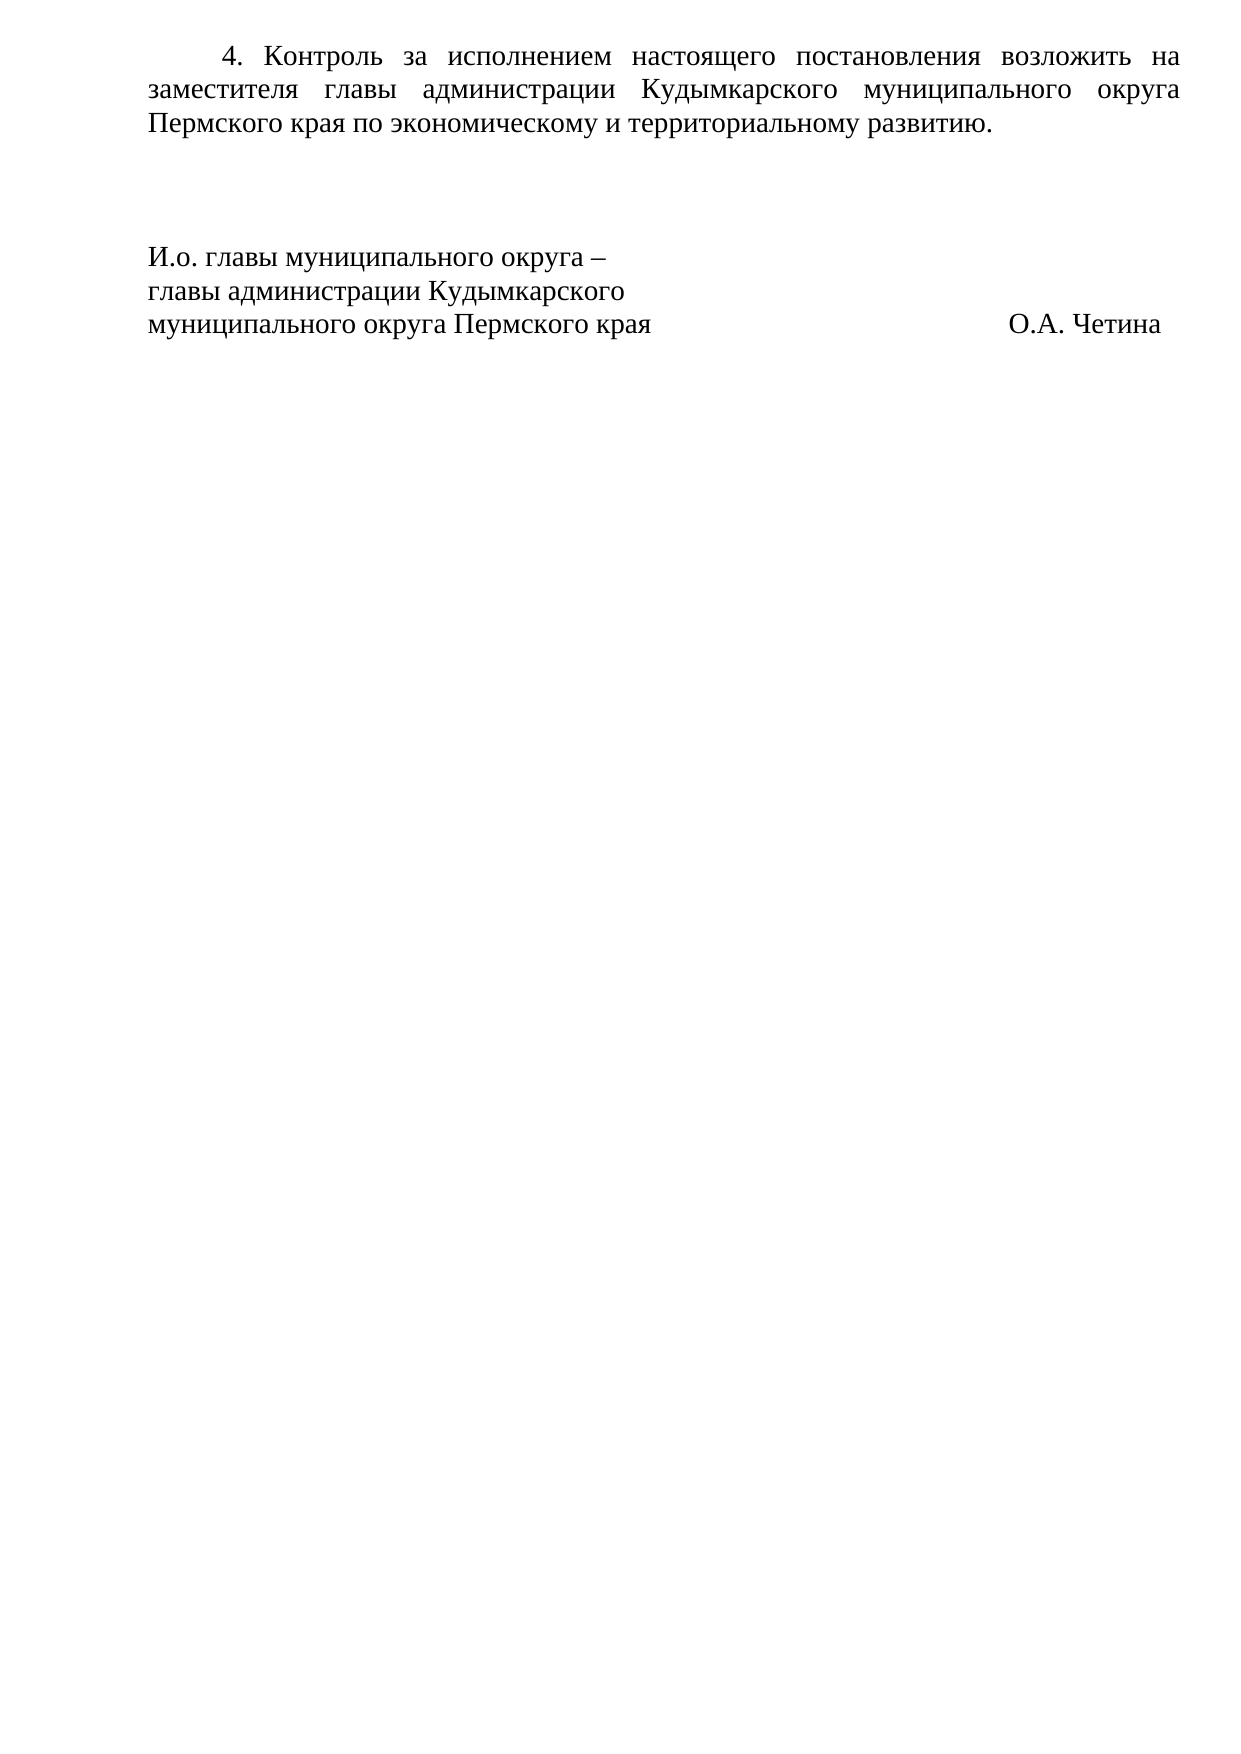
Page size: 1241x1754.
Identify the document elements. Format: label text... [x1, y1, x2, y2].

text 4. Контроль за исполнением настоящего постановления возложить на заместителя главы администрации Кудымкарского муниципального округа Пермского края по экономическому и территориальному развитию. [148, 38, 1181, 138]
text И.о. главы муниципального округа – [148, 239, 1181, 273]
text муниципального округа Пермского края О.А. Четина [148, 306, 1181, 340]
text главы администрации Кудымкарского [148, 273, 1181, 306]
